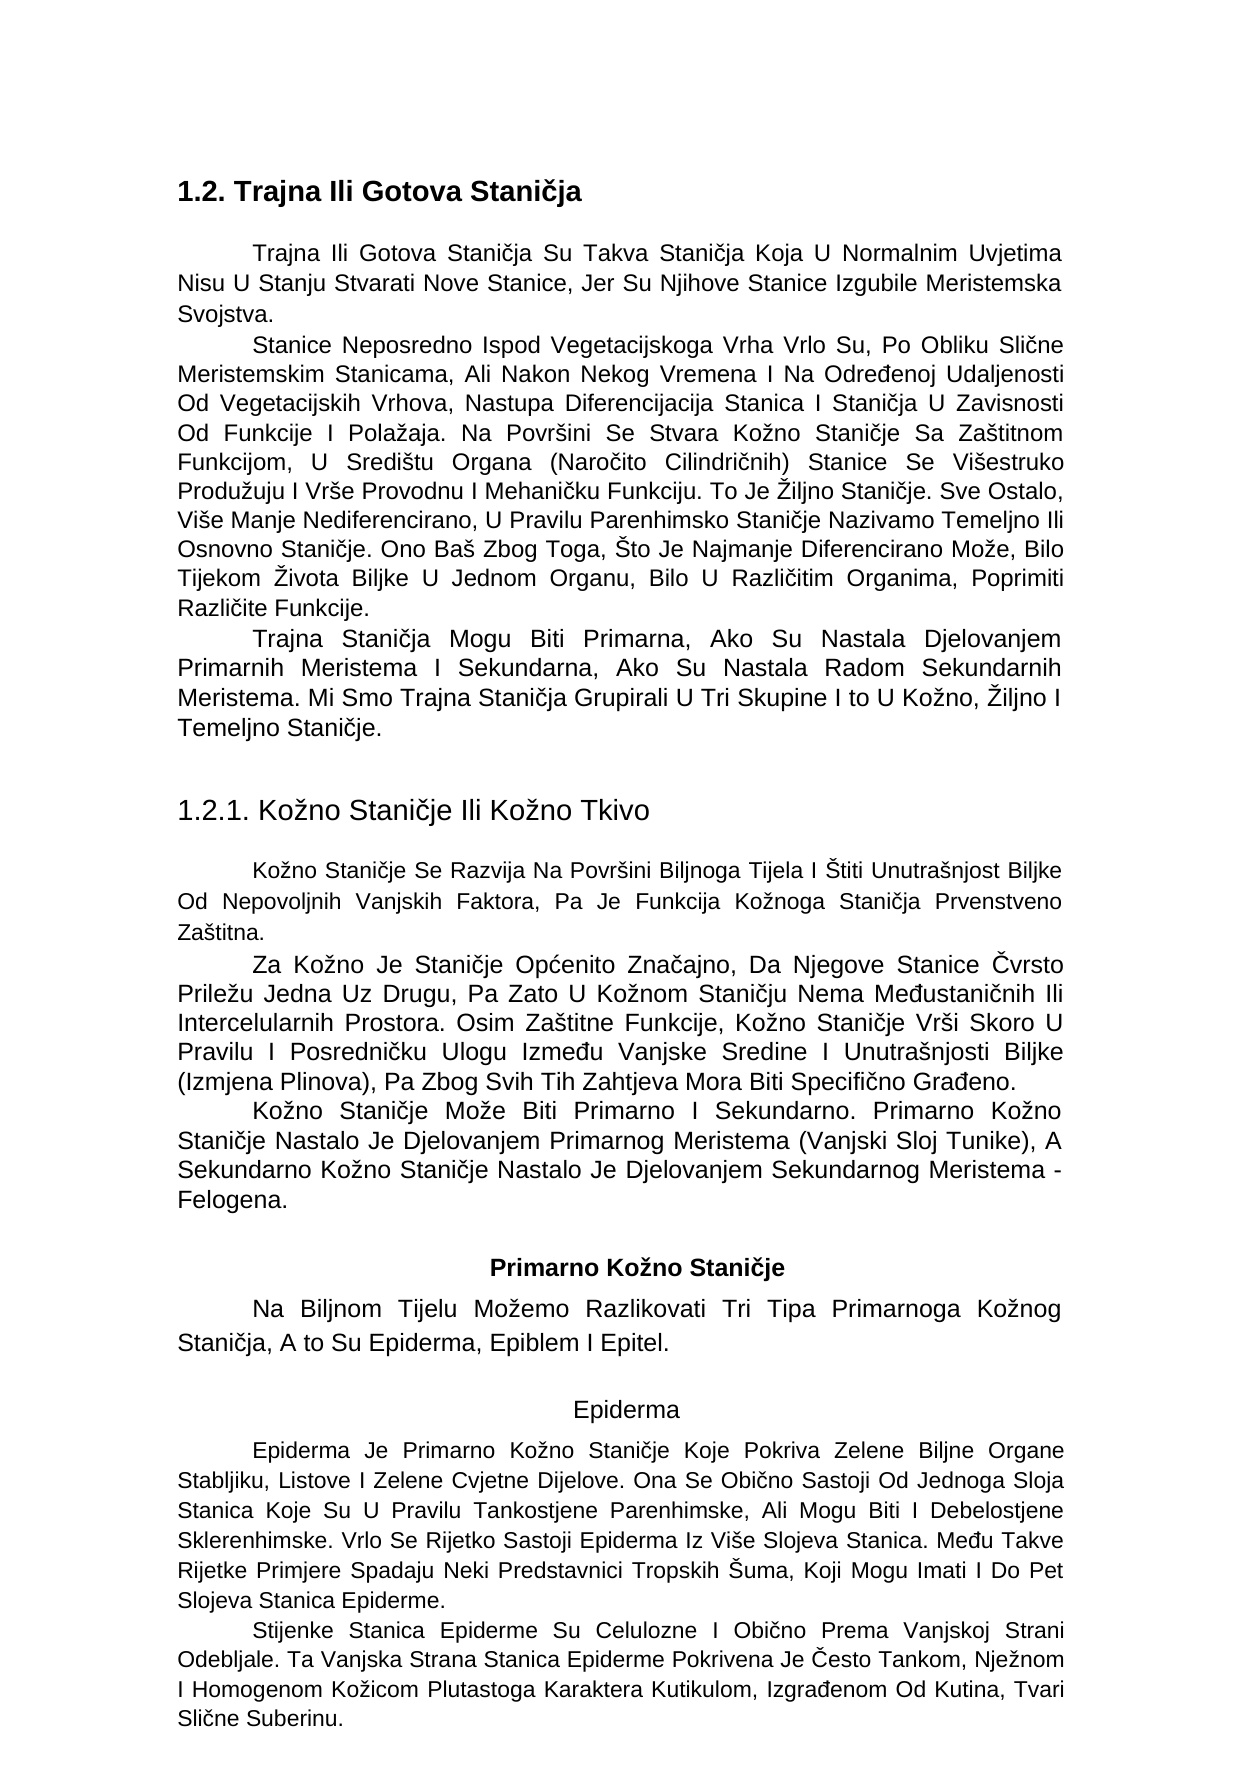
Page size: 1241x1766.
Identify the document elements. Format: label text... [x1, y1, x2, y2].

text Kožno Staničje Može Biti Primarno I Sekundarno. Primarno Kožno Staničje Nastalo Je Djelovanjem Primarnog Meristema (Vanjski Sloj Tunike), A Sekundarno Kožno Staničje Nastalo Je Djelovanjem Sekundarnog Meristema - Felogena. [177, 1096, 1063, 1214]
text Epiderma Je Primarno Kožno Staničje Koje Pokriva Zelene Biljne Organe Stabljiku, Listove I Zelene Cvjetne Dijelove. Ona Se Obično Sastoji Od Jednoga Sloja Stanica Koje Su U Pravilu Tankostjene Parenhimske, Ali Mogu Biti I Debelostjene Sklerenhimske. Vrlo Se Rijetko Sastoji Epiderma Iz Više Slojeva Stanica. Među Takve Rijetke Primjere Spadaju Neki Predstavnici Tropskih Šuma, Koji Mogu Imati I Do Pet Slojeva Stanica Epiderme. [177, 1437, 1065, 1613]
text 1.2.1. Kožno Staničje Ili Kožno Tkivo [177, 792, 1065, 826]
text Kožno Staničje Se Razvija Na Površini Biljnoga Tijela I Štiti Unutrašnjost Biljke Od Nepovoljnih Vanjskih Faktora, Pa Je Funkcija Kožnoga Staničja Prvenstveno Zaštitna. [177, 857, 1063, 945]
text Primarno Kožno Staničje [489, 1252, 1065, 1281]
text Na Biljnom Tijelu Možemo Razlikovati Tri Tipa Primarnoga Kožnog Staničja, A to Su Epiderma, Epiblem I Epitel. [177, 1294, 1063, 1356]
text Epiderma [573, 1395, 1065, 1424]
text 1.2. Trajna Ili Gotova Staničja [177, 174, 1065, 207]
text Stijenke Stanica Epiderme Su Celulozne I Obično Prema Vanjskoj Strani Odebljale. Ta Vanjska Strana Stanica Epiderme Pokrivena Je Često Tankom, Nježnom I Homogenom Kožicom Plutastoga Karaktera Kutikulom, Izgrađenom Od Kutina, Tvari Slične Suberinu. [177, 1617, 1065, 1731]
text Za Kožno Je Staničje Općenito Značajno, Da Njegove Stanice Čvrsto Priležu Jedna Uz Drugu, Pa Zato U Kožnom Staničju Nema Međustaničnih Ili Intercelularnih Prostora. Osim Zaštitne Funkcije, Kožno Staničje Vrši Skoro U Pravilu I Posredničku Ulogu Između Vanjske Sredine I Unutrašnjosti Biljke (Izmjena Plinova), Pa Zbog Svih Tih Zahtjeva Mora Biti Specifično Građeno. [177, 949, 1065, 1095]
text Trajna Staničja Mogu Biti Primarna, Ako Su Nastala Djelovanjem Primarnih Meristema I Sekundarna, Ako Su Nastala Radom Sekundarnih Meristema. Mi Smo Trajna Staničja Grupirali U Tri Skupine I to U Kožno, Žiljno I Temeljno Staničje. [177, 624, 1063, 741]
text Stanice Neposredno Ispod Vegetacijskoga Vrha Vrlo Su, Po Obliku Slične Meristemskim Stanicama, Ali Nakon Nekog Vremena I Na Određenoj Udaljenosti Od Vegetacijskih Vrhova, Nastupa Diferencijacija Stanica I Staničja U Zavisnosti Od Funkcije I Polažaja. Na Površini Se Stvara Kožno Staničje Sa Zaštitnom Funkcijom, U Središtu Organa (Naročito Cilindričnih) Stanice Se Višestruko Produžuju I Vrše Provodnu I Mehaničku Funkciju. To Je Žiljno Staničje. Sve Ostalo, Više Manje Nediferencirano, U Pravilu Parenhimsko Staničje Nazivamo Temeljno Ili Osnovno Staničje. Ono Baš Zbog Toga, Što Je Najmanje Diferencirano Može, Bilo Tijekom Života Biljke U Jednom Organu, Bilo U Različitim Organima, Poprimiti Različite Funkcije. [177, 331, 1065, 621]
text Trajna Ili Gotova Staničja Su Takva Staničja Koja U Normalnim Uvjetima Nisu U Stanju Stvarati Nove Stanice, Jer Su Njihove Stanice Izgubile Meristemska Svojstva. [177, 238, 1063, 328]
